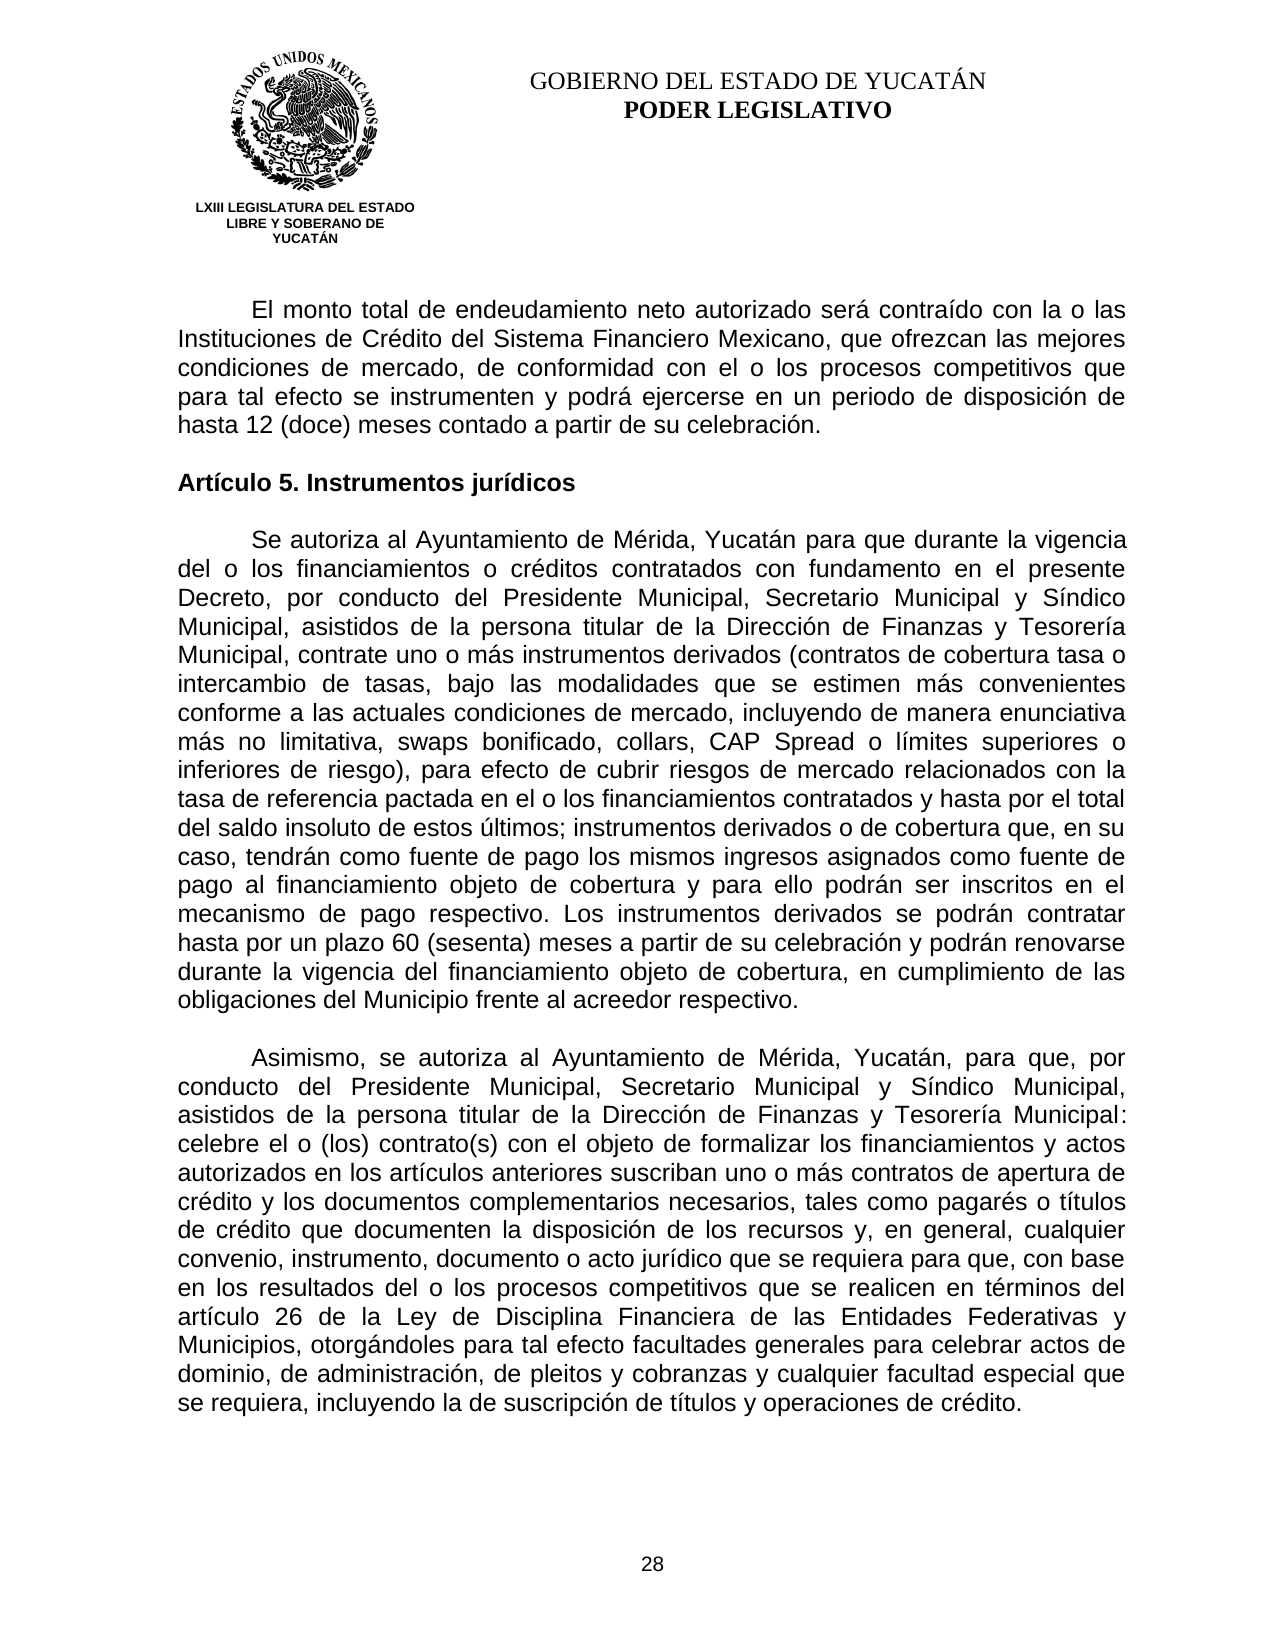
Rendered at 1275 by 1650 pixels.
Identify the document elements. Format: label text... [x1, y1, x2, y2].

text El monto total de endeudamiento neto autorizado será contraído con la o las Instituciones de Crédito del Sistema Financiero Mexicano, que ofrezcan las mejores condiciones de mercado, de conformidad con el o los procesos competitivos que para tal efecto se instrumenten y podrá ejercerse en un periodo de disposición de hasta 12 (doce) meses contado a partir de su celebración. [177, 295, 1127, 439]
text Se autoriza al Ayuntamiento de Mérida, Yucatán para que durante la vigencia del o los financiamientos o créditos contratados con fundamento en el presente Decreto, por conducto del Presidente Municipal, Secretario Municipal y Síndico Municipal, asistidos de la persona titular de la Dirección de Finanzas y Tesorería Municipal, contrate uno o más instrumentos derivados (contratos de cobertura tasa o intercambio de tasas, bajo las modalidades que se estimen más convenientes conforme a las actuales condiciones de mercado, incluyendo de manera enunciativa más no limitativa, swaps bonificado, collars, CAP Spread o límites superiores o inferiores de riesgo), para efecto de cubrir riesgos de mercado relacionados con la tasa de referencia pactada en el o los financiamientos contratados y hasta por el total del saldo insoluto de estos últimos; instrumentos derivados o de cobertura que, en su caso, tendrán como fuente de pago los mismos ingresos asignados como fuente de pago al financiamiento objeto de cobertura y para ello podrán ser inscritos en el mecanismo de pago respectivo. Los instrumentos derivados se podrán contratar hasta por un plazo 60 (sesenta) meses a partir de su celebración y podrán renovarse durante la vigencia del financiamiento objeto de cobertura, en cumplimiento de las obligaciones del Municipio frente al acreedor respectivo. [177, 525, 1127, 1014]
text Artículo 5. Instrumentos jurídicos [177, 468, 1127, 497]
text Asimismo, se autoriza al Ayuntamiento de Mérida, Yucatán, para que, por conducto del Presidente Municipal, Secretario Municipal y Síndico Municipal, asistidos de la persona titular de la Dirección de Finanzas y Tesorería Municipal: celebre el o (los) contrato(s) con el objeto de formalizar los financiamientos y actos autorizados en los artículos anteriores suscriban uno o más contratos de apertura de crédito y los documentos complementarios necesarios, tales como pagarés o títulos de crédito que documenten la disposición de los recursos y, en general, cualquier convenio, instrumento, documento o acto jurídico que se requiera para que, con base en los resultados del o los procesos competitivos que se realicen en términos del artículo 26 de la Ley de Disciplina Financiera de las Entidades Federativas y Municipios, otorgándoles para tal efecto facultades generales para celebrar actos de dominio, de administración, de pleitos y cobranzas y cualquier facultad especial que se requiera, incluyendo la de suscripción de títulos y operaciones de crédito. [177, 1043, 1127, 1417]
picture [195, 17, 413, 225]
